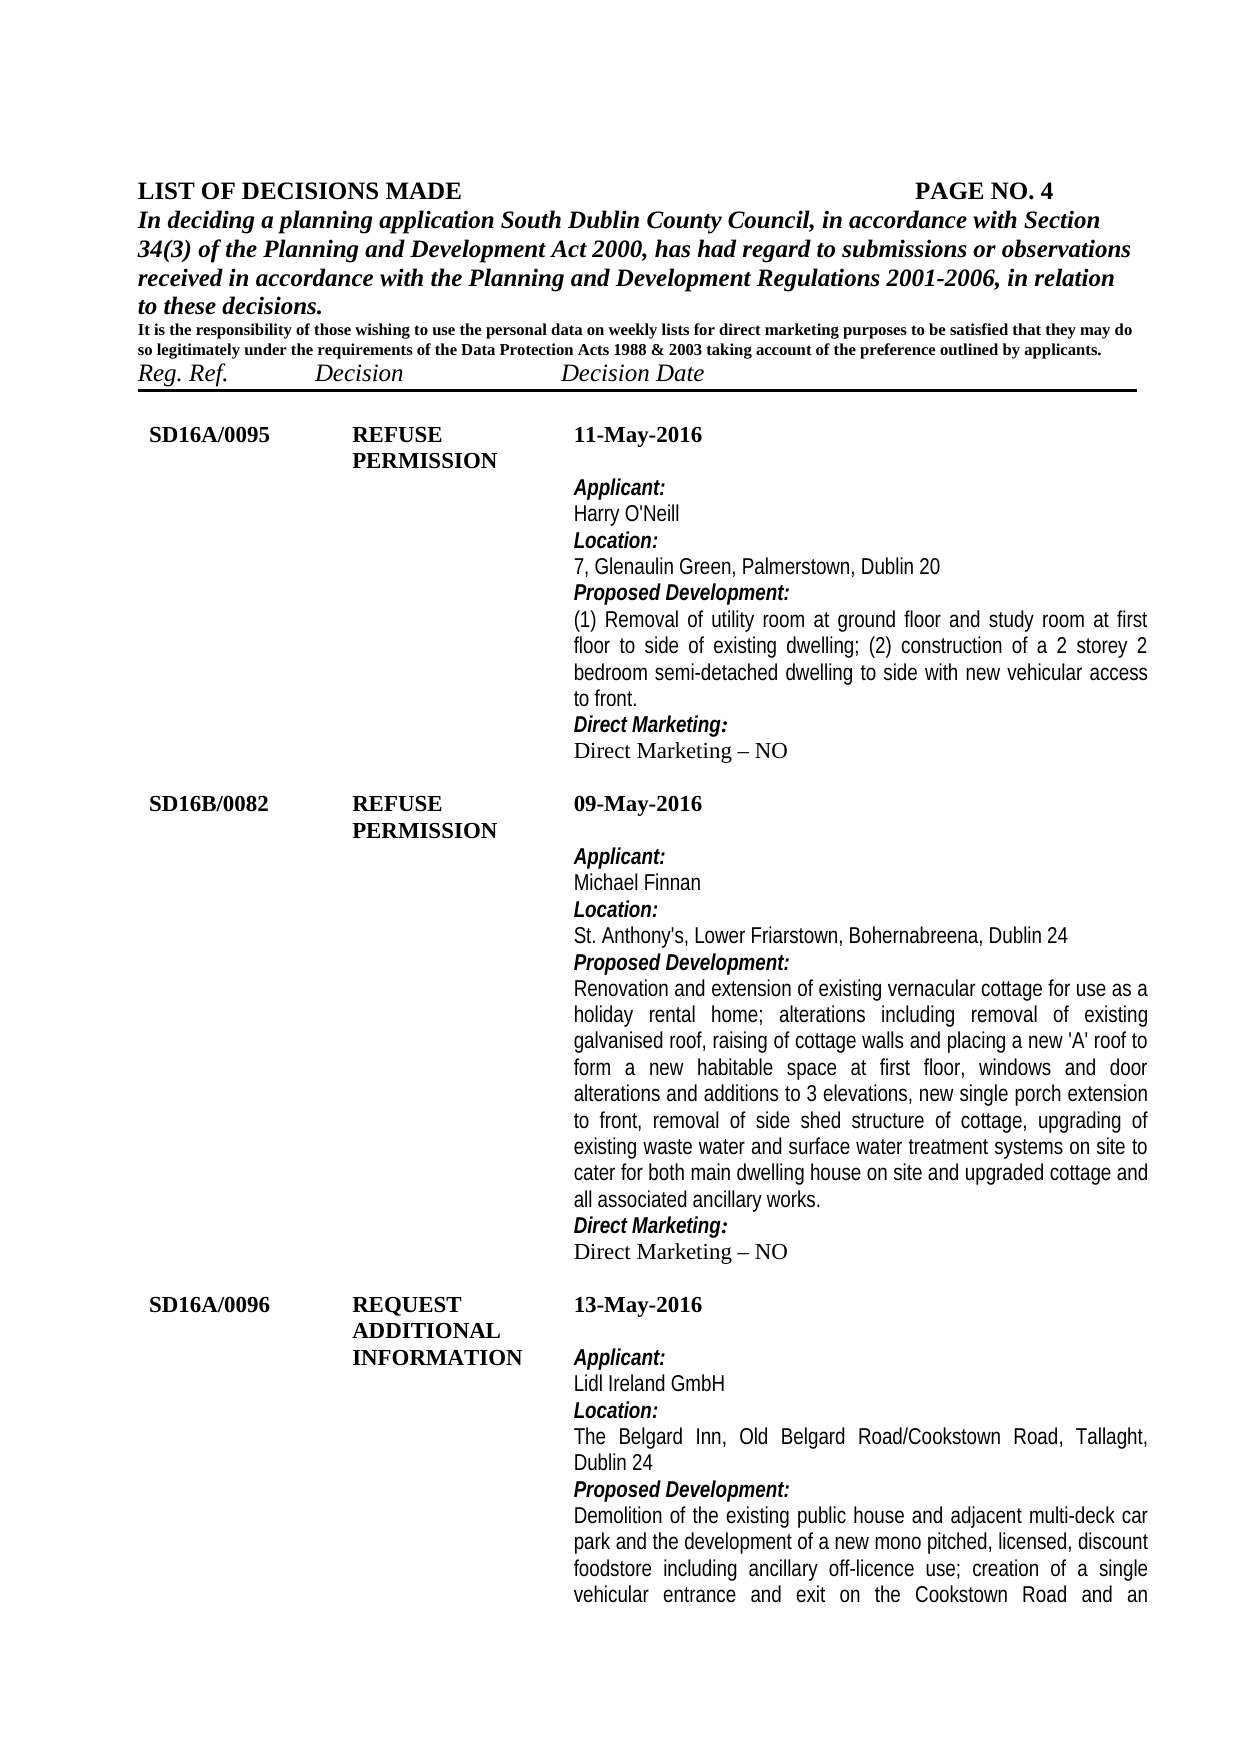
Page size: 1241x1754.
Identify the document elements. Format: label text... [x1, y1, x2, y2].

table_cell REFUSE PERMISSION [341, 790, 562, 1291]
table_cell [562, 1291, 1160, 1607]
table_cell SD16A/0095 [138, 421, 341, 790]
table_cell SD16A/0096 [138, 1291, 341, 1607]
table_cell SD16B/0082 [138, 790, 341, 1291]
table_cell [341, 1291, 562, 1607]
table_cell 09-May-2016 Applicant: Michael Finnan Location: St. Anthony's, Lower Friarstown, Bohernabreena, Dublin 24 Proposed Development: Renovation and extension of existing vernacular cottage for use as a holiday rental home; alterations including removal of existing galvanised roof, raising of cottage walls and placing a new 'A' roof to form a new habitable space at first floor, windows and door alterations and additions to 3 elevations, new single porch extension to front, removal of side shed structure of cottage, upgrading of existing waste water and surface water treatment systems on site to cater for both main dwelling house on site and upgraded cottage and all associated ancillary works. Direct Marketing: Direct Marketing – NO [562, 790, 1160, 1291]
table_cell 11-May-2016 Applicant: Harry O'Neill Location: 7, Glenaulin Green, Palmerstown, Dublin 20 Proposed Development: (1) Removal of utility room at ground floor and study room at first floor to side of existing dwelling; (2) construction of a 2 storey 2 bedroom semi-detached dwelling to side with new vehicular access to front. Direct Marketing: Direct Marketing – NO [562, 421, 1160, 790]
table_cell REFUSE PERMISSION [341, 421, 562, 790]
